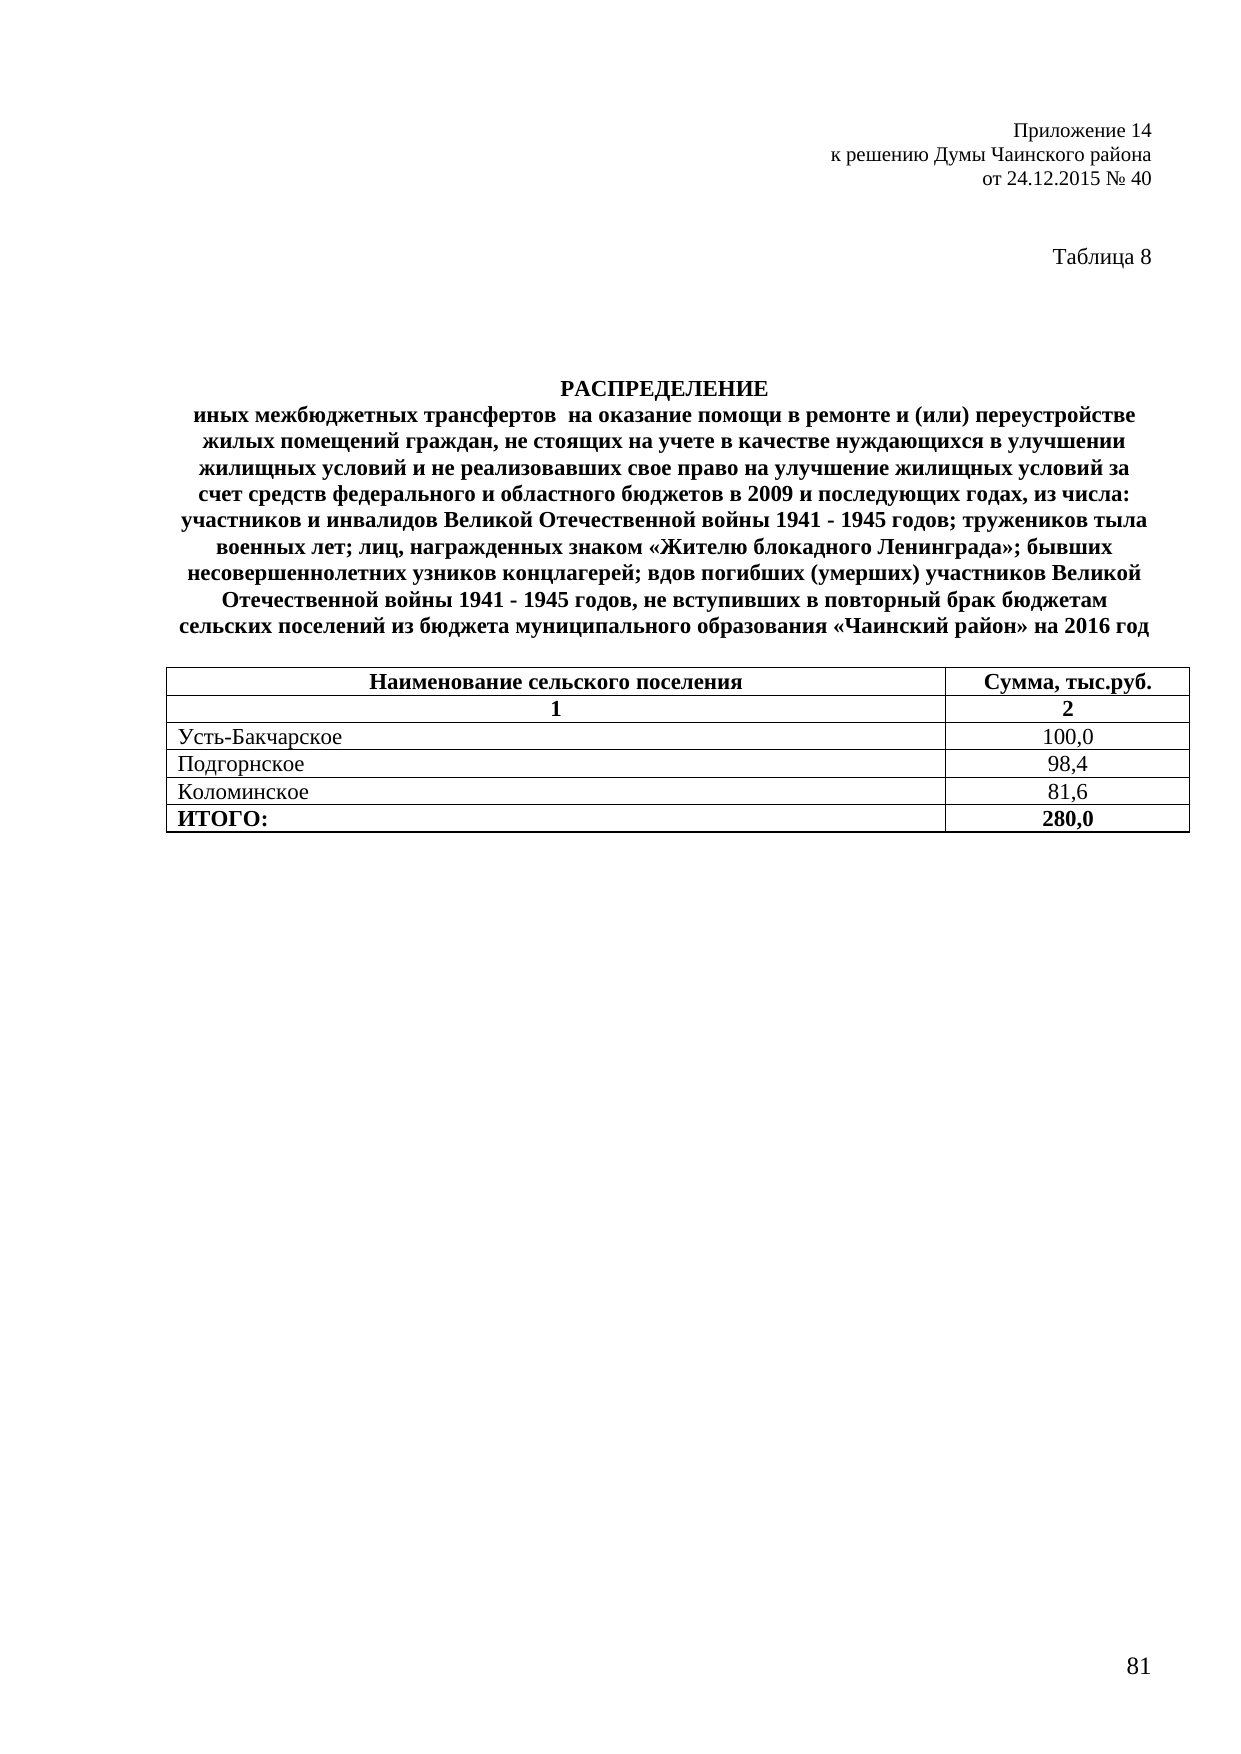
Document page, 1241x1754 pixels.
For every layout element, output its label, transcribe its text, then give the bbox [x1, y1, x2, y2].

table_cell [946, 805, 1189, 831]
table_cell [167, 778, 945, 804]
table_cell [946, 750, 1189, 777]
text к решению Думы Чаинского района [721, 142, 1152, 166]
text Приложение 14 [721, 118, 1152, 142]
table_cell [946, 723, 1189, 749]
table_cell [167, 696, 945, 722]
text от 24.12.2015 № 40 [796, 166, 1152, 190]
text иных межбюджетных трансфертов на оказание помощи в ремонте и (или) переустройстве жилых помещений граждан, не стоящих на учете в качестве нуждающихся в улучшении жилищных условий и не реализовавших свое право на улучшение жилищных условий за счет средств федерального и областного бюджетов в 2009 и последующих годах, из числа: участников и инвалидов Великой Отечественной войны 1941 - 1945 годов; тружеников тыла военных лет; лиц, награжденных знаком «Жителю блокадного Ленинграда»; бывших несовершеннолетних узников концлагерей; вдов погибших (умерших) участников Великой Отечественной войны 1941 - 1945 годов, не вступивших в повторный брак бюджетам сельских поселений из бюджета муниципального образования «Чаинский район» на 2016 год [177, 401, 1152, 638]
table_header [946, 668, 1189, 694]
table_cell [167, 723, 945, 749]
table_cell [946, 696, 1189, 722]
text РАСПРЕДЕЛЕНИЕ [177, 375, 1152, 401]
text Таблица 8 [177, 243, 1152, 269]
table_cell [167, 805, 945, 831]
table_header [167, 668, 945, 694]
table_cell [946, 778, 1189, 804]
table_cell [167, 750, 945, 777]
